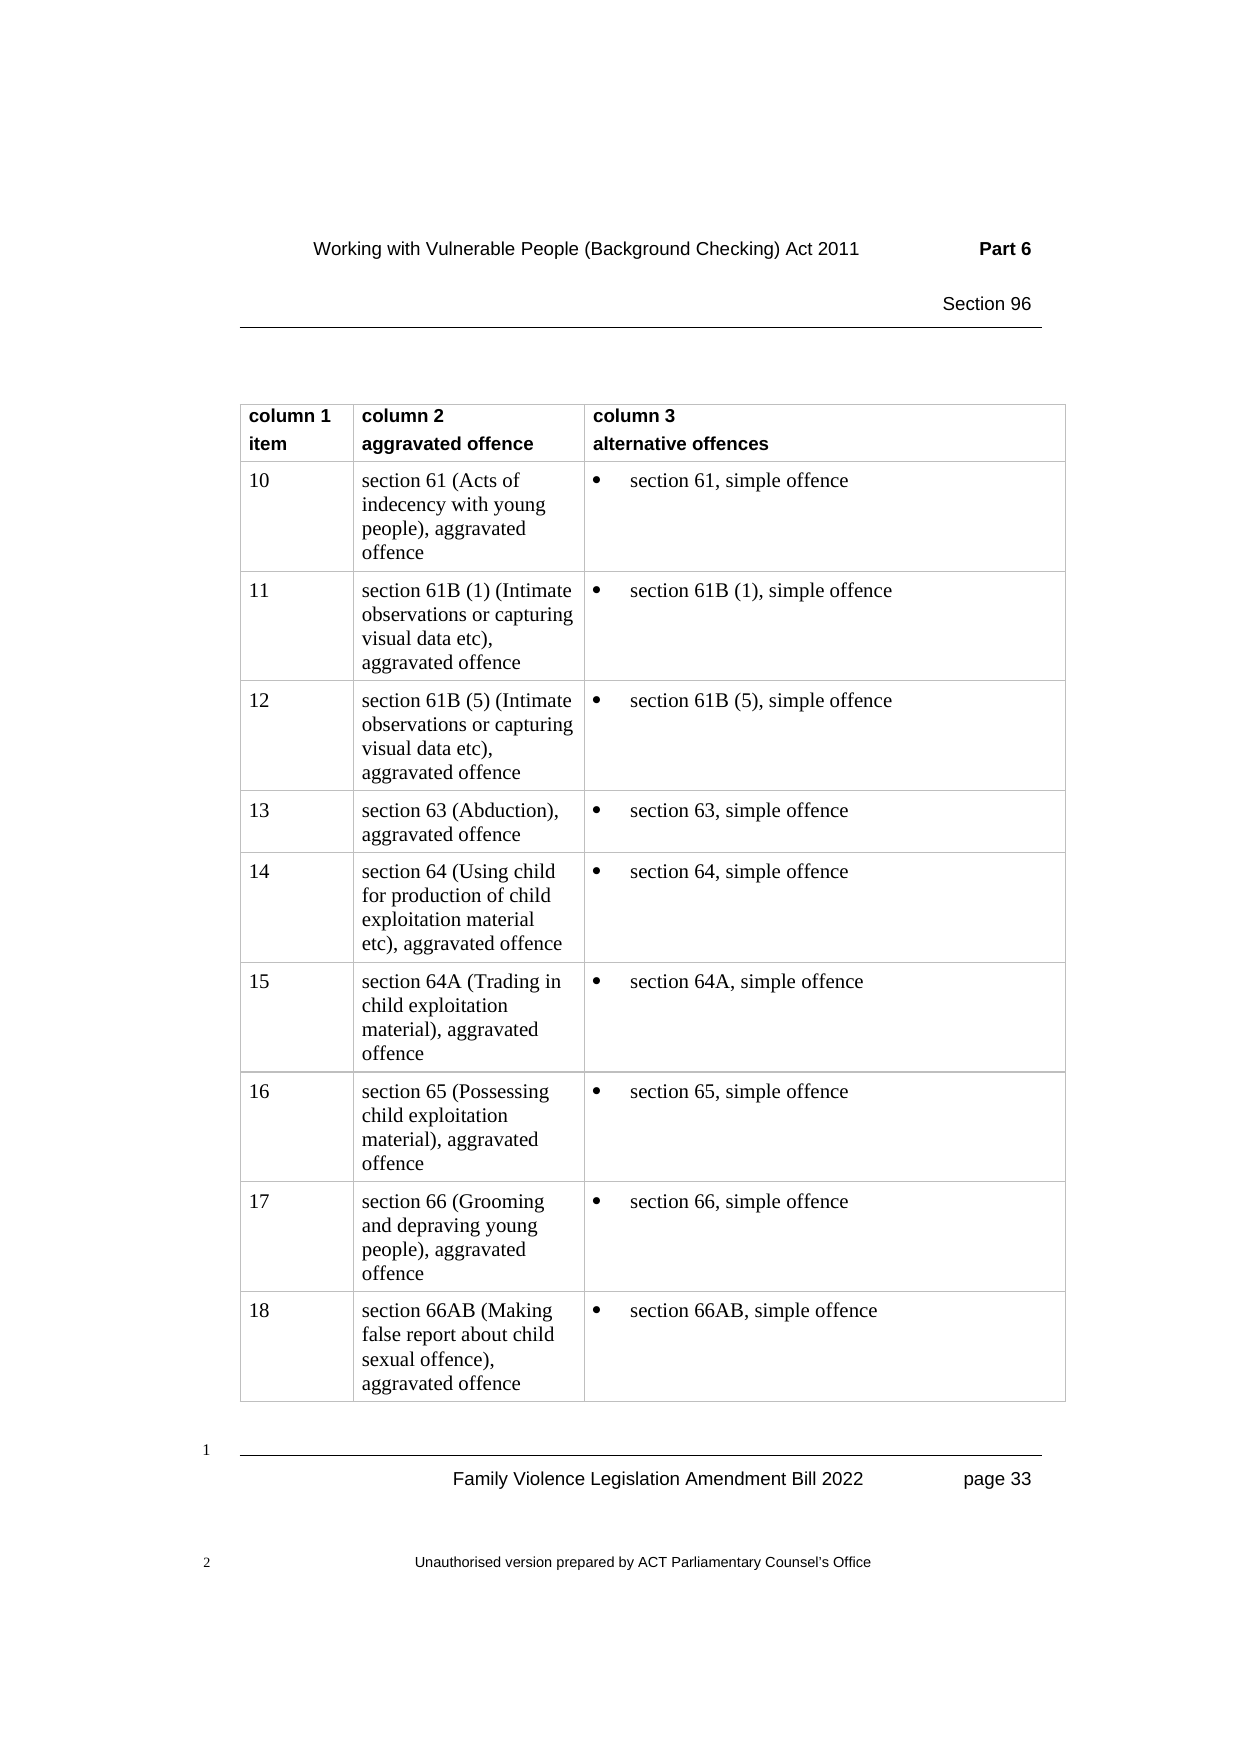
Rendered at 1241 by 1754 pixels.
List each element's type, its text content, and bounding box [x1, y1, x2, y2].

table_cell 12 [241, 681, 353, 790]
table_header column 1 item [241, 405, 353, 461]
table_cell  section 61B (1), simple offence [585, 572, 1065, 680]
table_header column 3 alternative offences [585, 405, 1065, 461]
table_cell section 65 (Possessing child exploitation material), aggravated offence [354, 1073, 584, 1181]
table_cell section 61B (1) (Intimate observations or capturing visual data etc), aggravated offence [354, 572, 584, 680]
table_cell section 66AB (Making false report about child sexual offence), aggravated offence [354, 1292, 584, 1401]
table_cell section 64A (Trading in child exploitation material), aggravated offence [354, 963, 584, 1071]
table_cell 17 [241, 1182, 353, 1291]
table_cell  section 65, simple offence [585, 1073, 1065, 1181]
table_cell 13 [241, 791, 353, 852]
table_cell section 61 (Acts of indecency with young people), aggravated offence [354, 462, 584, 571]
table_cell  section 66, simple offence [585, 1182, 1065, 1291]
table_cell 16 [241, 1073, 353, 1181]
table_cell  section 61, simple offence [585, 462, 1065, 571]
table_cell section 61B (5) (Intimate observations or capturing visual data etc), aggravated offence [354, 681, 584, 790]
table_cell section 66 (Grooming and depraving young people), aggravated offence [354, 1182, 584, 1291]
table_cell  section 61B (5), simple offence [585, 681, 1065, 790]
table_cell 11 [241, 572, 353, 680]
table_cell  section 64A, simple offence [585, 963, 1065, 1071]
table_cell 10 [241, 462, 353, 571]
table_cell  section 66AB, simple offence [585, 1292, 1065, 1401]
table_cell 18 [241, 1292, 353, 1401]
table_header column 2 aggravated offence [354, 405, 584, 461]
table_cell 15 [241, 963, 353, 1071]
table_cell section 63 (Abduction), aggravated offence [354, 791, 584, 852]
table_cell  section 63, simple offence [585, 791, 1065, 852]
table_cell section 64 (Using child for production of child exploitation material etc), aggravated offence [354, 853, 584, 962]
table_cell  section 64, simple offence [585, 853, 1065, 962]
table_cell 14 [241, 853, 353, 962]
